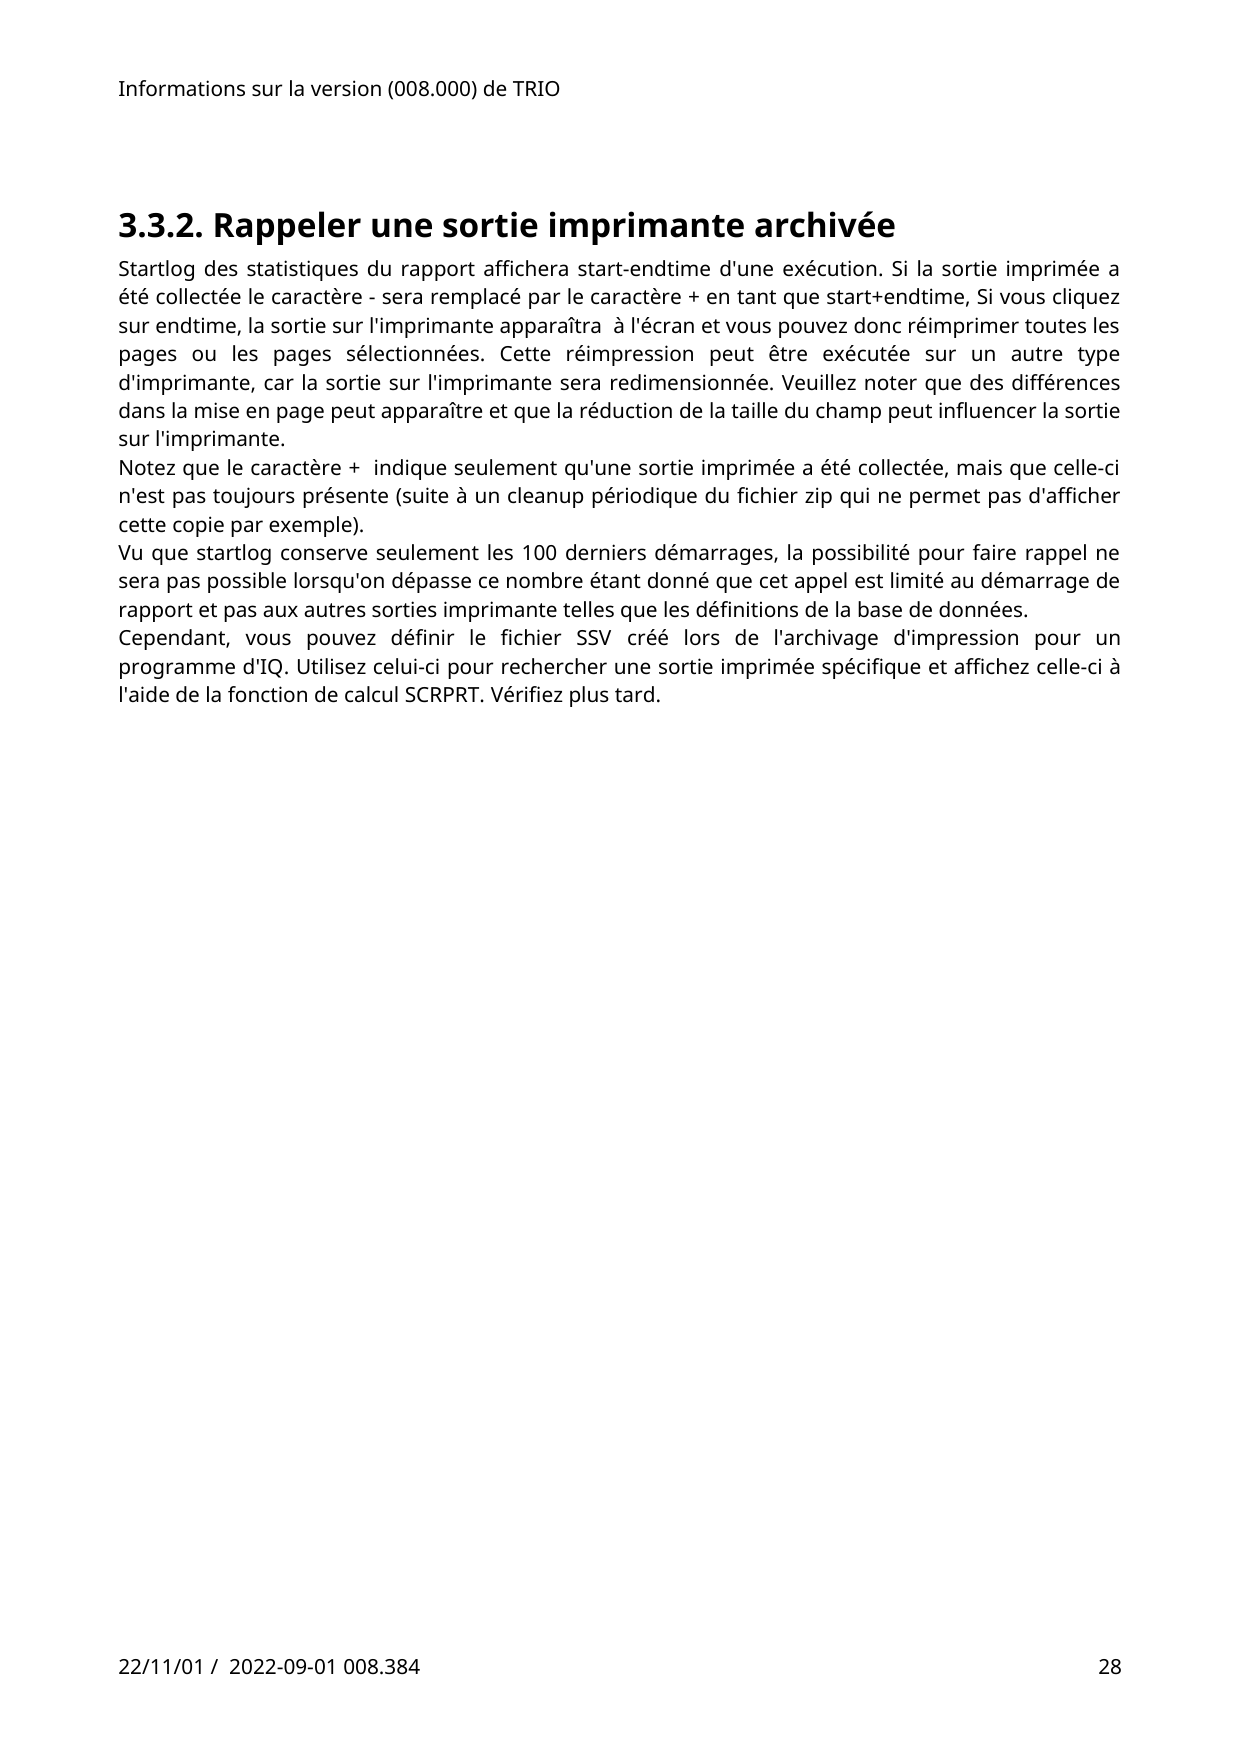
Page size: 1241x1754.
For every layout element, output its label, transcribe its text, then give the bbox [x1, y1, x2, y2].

text Startlog des statistiques du rapport affichera start-endtime d'une exécution. Si la sortie imprimée a été collectée le caractère - sera remplacé par le caractère + en tant que start+endtime, Si vous cliquez sur endtime, la sortie sur l'imprimante apparaîtra à l'écran et vous pouvez donc réimprimer toutes les pages ou les pages sélectionnées. Cette réimpression peut être exécutée sur un autre type d'imprimante, car la sortie sur l'imprimante sera redimensionnée. Veuillez noter que des différences dans la mise en page peut apparaître et que la réduction de la taille du champ peut influencer la sortie sur l'imprimante. [118, 254, 1122, 453]
text Notez que le caractère + indique seulement qu'une sortie imprimée a été collectée, mais que celle-ci n'est pas toujours présente (suite à un cleanup périodique du fichier zip qui ne permet pas d'afficher cette copie par exemple). [118, 453, 1122, 538]
text Cependant, vous pouvez définir le fichier SSV créé lors de l'archivage d'impression pour un programme d'IQ. Utilisez celui-ci pour rechercher une sortie imprimée spécifique et affichez celle-ci à l'aide de la fonction de calcul SCRPRT. Vérifiez plus tard. [118, 623, 1122, 709]
subtitle 3.3.2. Rappeler une sortie imprimante archivée [118, 202, 1122, 248]
text Vu que startlog conserve seulement les 100 derniers démarrages, la possibilité pour faire rappel ne sera pas possible lorsqu'on dépasse ce nombre étant donné que cet appel est limité au démarrage de rapport et pas aux autres sorties imprimante telles que les définitions de la base de données. [118, 538, 1122, 623]
